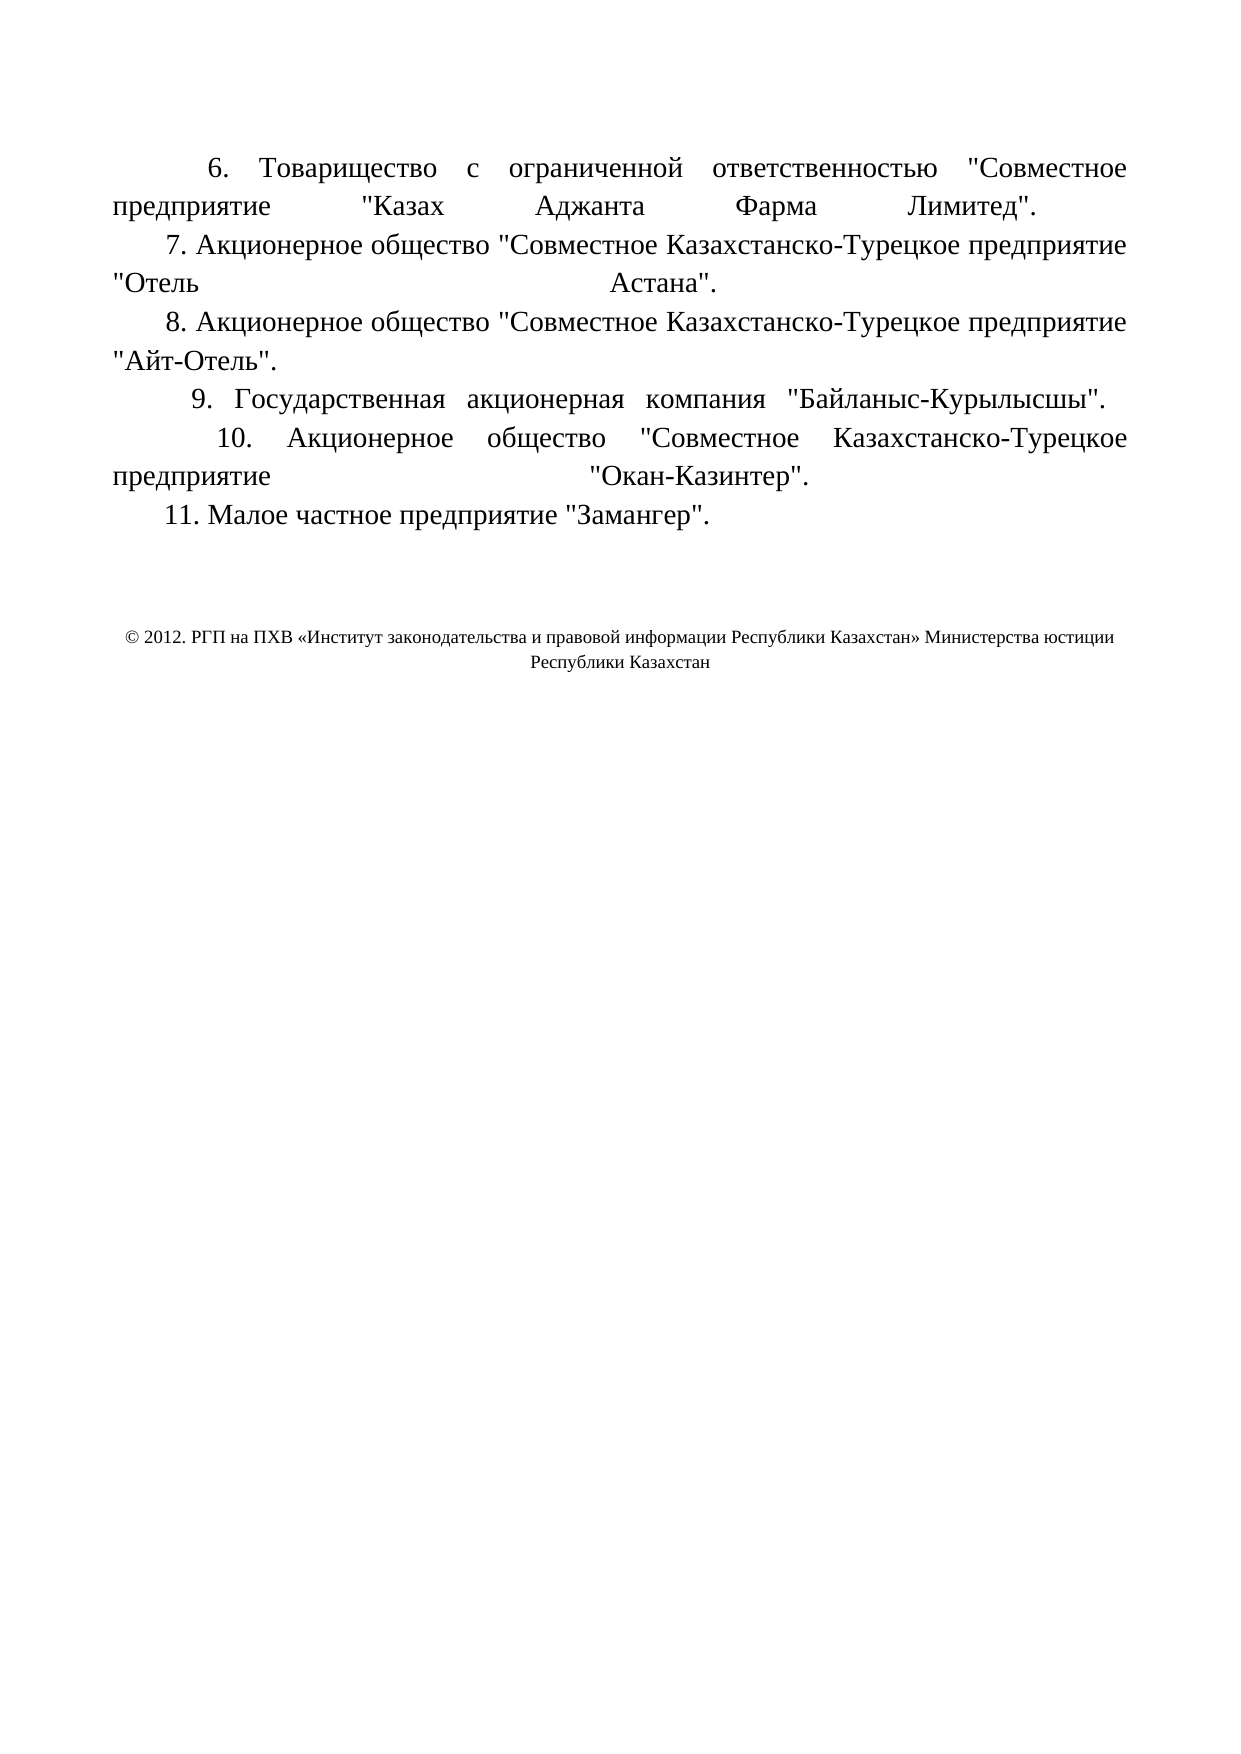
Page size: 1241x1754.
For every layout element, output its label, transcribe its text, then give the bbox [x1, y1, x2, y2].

text © 2012. РГП на ПХВ «Институт законодательства и правовой информации Республики Казахстан» Министерства юстиции Республики Казахстан [112, 626, 1128, 672]
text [112, 150, 1128, 530]
